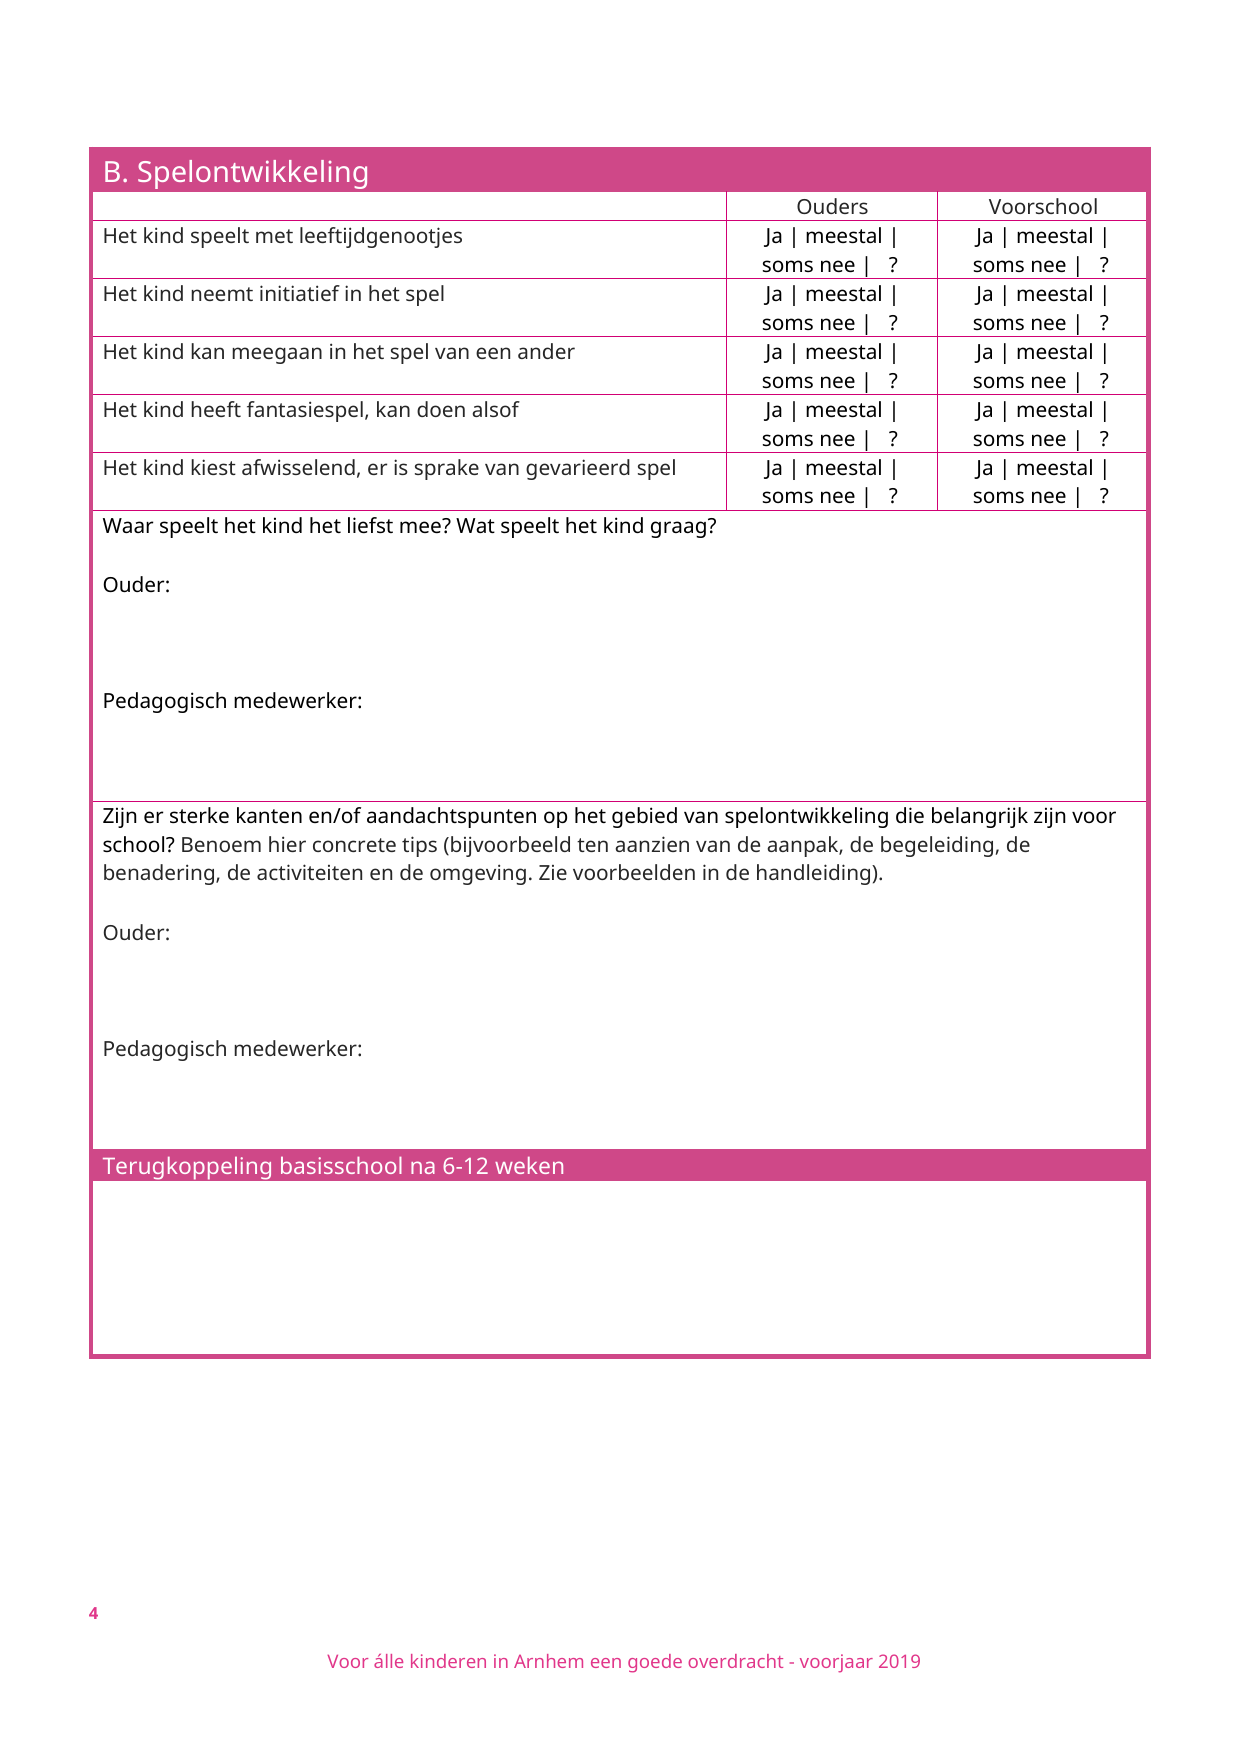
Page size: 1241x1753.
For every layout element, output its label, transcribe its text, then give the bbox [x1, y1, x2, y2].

table_cell Ja | meestal | soms nee | [727, 337, 937, 394]
table_cell Ja | meestal | soms nee | [727, 221, 937, 278]
table_cell Ja | meestal | soms nee | [938, 453, 1146, 510]
table_cell Zijn er sterke kanten en/of aandachtspunten op het gebied van spelontwikkeling die belangrijk zijn voor school? Benoem hier concrete tips (bijvoorbeeld ten aanzien van de aanpak, de begeleiding, de benadering, de activiteiten en de omgeving. Zie voorbeelden in de handleiding). Ouder: Pedagogisch medewerker: [93, 802, 1146, 1148]
table_cell Ja | meestal | soms nee | [938, 337, 1146, 394]
table_cell Het kind heeft fantasiespel, kan doen alsof [93, 395, 726, 452]
table_cell [93, 1181, 1146, 1354]
table_cell Het kind neemt initiatief in het spel [93, 279, 726, 336]
table_cell Terugkoppeling basisschool na 6-12 weken [93, 1150, 1146, 1181]
table_cell Ja | meestal | soms nee | [727, 279, 937, 336]
table_cell Het kind speelt met leeftijdgenootjes [93, 221, 726, 278]
table_cell Ja | meestal | soms nee | [938, 221, 1146, 278]
table_cell Ja | meestal | soms nee | [727, 395, 937, 452]
table_cell Het kind kan meegaan in het spel van een ander [93, 337, 726, 394]
table_cell Ja | meestal | soms nee | [938, 279, 1146, 336]
table_cell Het kind kiest afwisselend, er is sprake van gevarieerd spel [93, 453, 726, 510]
table_header B. Spelontwikkeling [93, 151, 1146, 191]
table_cell Ouders [727, 192, 937, 220]
table_cell Waar speelt het kind het liefst mee? Wat speelt het kind graag? Ouder: Pedagogisch medewerker: [93, 511, 1146, 801]
table_cell Ja | meestal | soms nee | [727, 453, 937, 510]
table_cell Ja | meestal | soms nee | [938, 395, 1146, 452]
table_cell [93, 192, 726, 220]
table_cell Voorschool [938, 192, 1146, 220]
